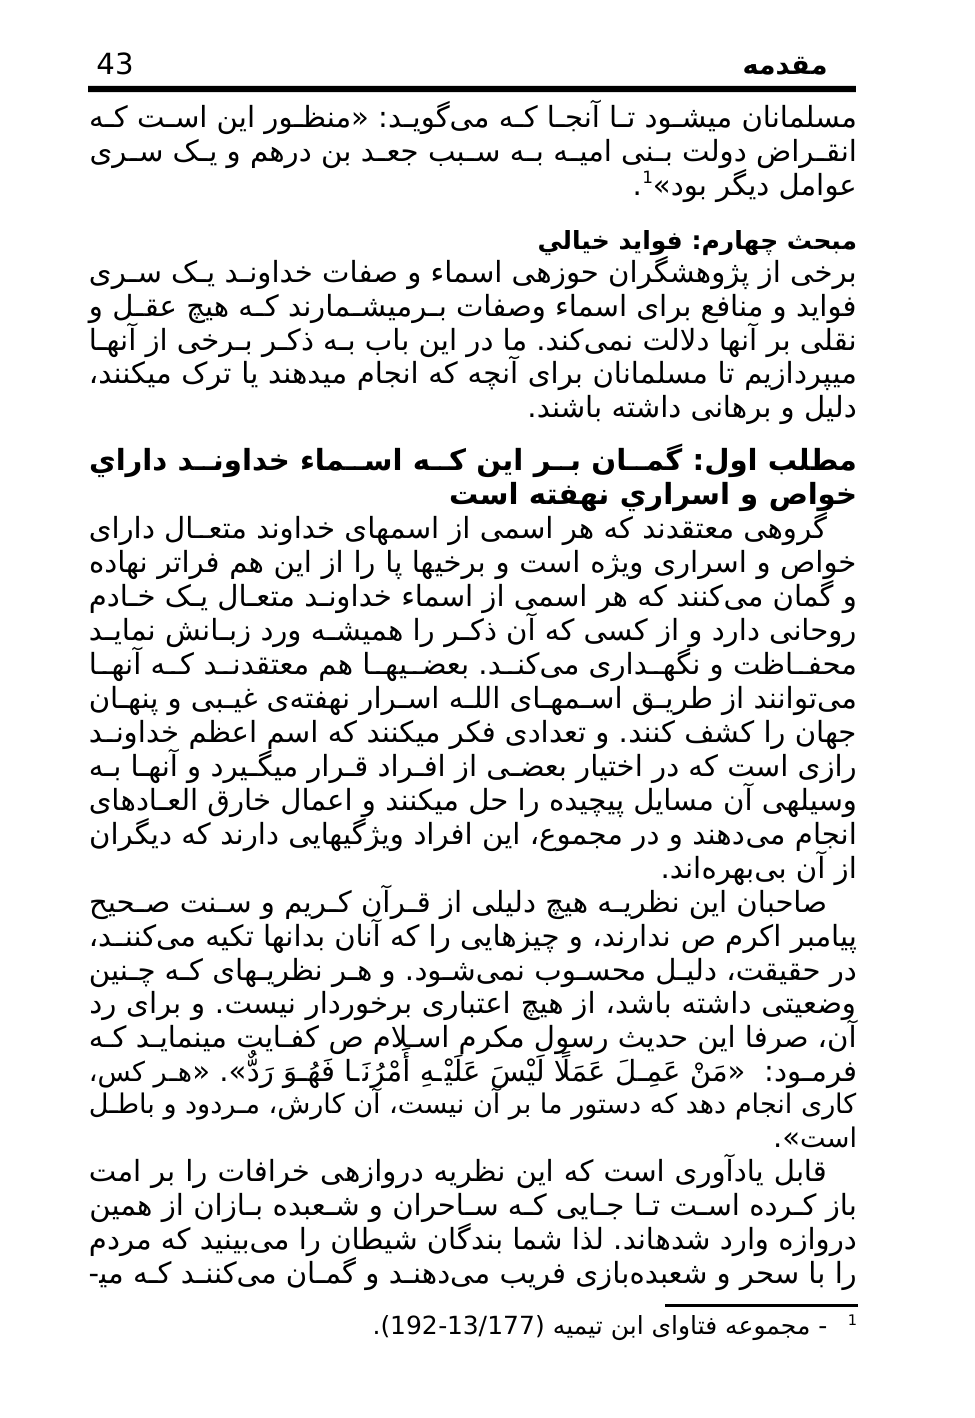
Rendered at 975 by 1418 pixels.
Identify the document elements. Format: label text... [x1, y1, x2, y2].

text گروهی معتقدند كه هر اسمی از اسمهای خداوند متعال دارای خواص و اسراری ویژه است و برخیها پا را از این هم فراتر نهاده‌ و گمان می‌کنند كه هر اسمی از اسماء خداوند متعال یک خادم روحانی دارد و از كسی كه آن ذکر را همیشه ورد زبانش نماید محفاظت و نگهداری می‌کند. بعضیها هم معتقدند كه آنها می‌توانند از طریق اسمهای الله اسرار نهفته‌ی غیبی و پنهان جهان را كشف كنند. و تعدادی فکر میکنند كه اسم اعظم خداوند رازی است که در اختیار بعضی از افراد قرار میگیرد و آنها به وسیلهی آن مسایل پیچیده را حل میکنند و اعمال خارق العادهای انجام می‌دهند و در مجموع، این افراد ویژگیهایی دارند كه دیگران از آن بی‌بهره‌اند. [89, 511, 857, 885]
text مبحث چهارم: فوايد خيالي [89, 227, 857, 255]
text صاحبان این نظریه هیچ دلیلی از قرآن کریم و سنت صحیح پیامبر اکرم ص ندارند، و چیزهایی را كه آنان بدانها تکیه می‌کنند، در حقیقت، دلیل محسوب نمی‌شود. و هر نظریهای که چنین وضعیتی داشته باشد، از هیچ اعتباری برخوردار نیست. و برای رد آن، صرفا این حدیث رسول مکرم اسلام ص کفایت مینماید که فرمود: «مَنْ عَمِلَ عَمَلًا لَيْسَ عَلَيْهِ أَمْرُنَا فَهُوَ رَدٌّ». «هر کس، کاری انجام دهد که دستور ما بر آن نیست، آن کارش، مردود و باطل است». [89, 885, 857, 1154]
text برخی از پژوهشگران حوزهی اسماء و صفات خداوند یک سری فواید و منافع برای اسماء وصفات برمیشمارند که هیچ عقل و نقلی بر آنها دلالت نمی‌كند. ما در این باب به ذكر برخی از آنها میپردازیم تا مسلمانان برای آنچه که انجام میدهند یا ترک میکنند، دلیل و برهانی داشته باشند. [89, 255, 857, 425]
text مطلب اول: گمان بر اين كه اسماء خداوند داراي خواص و اسراري نهفته است [89, 443, 857, 511]
